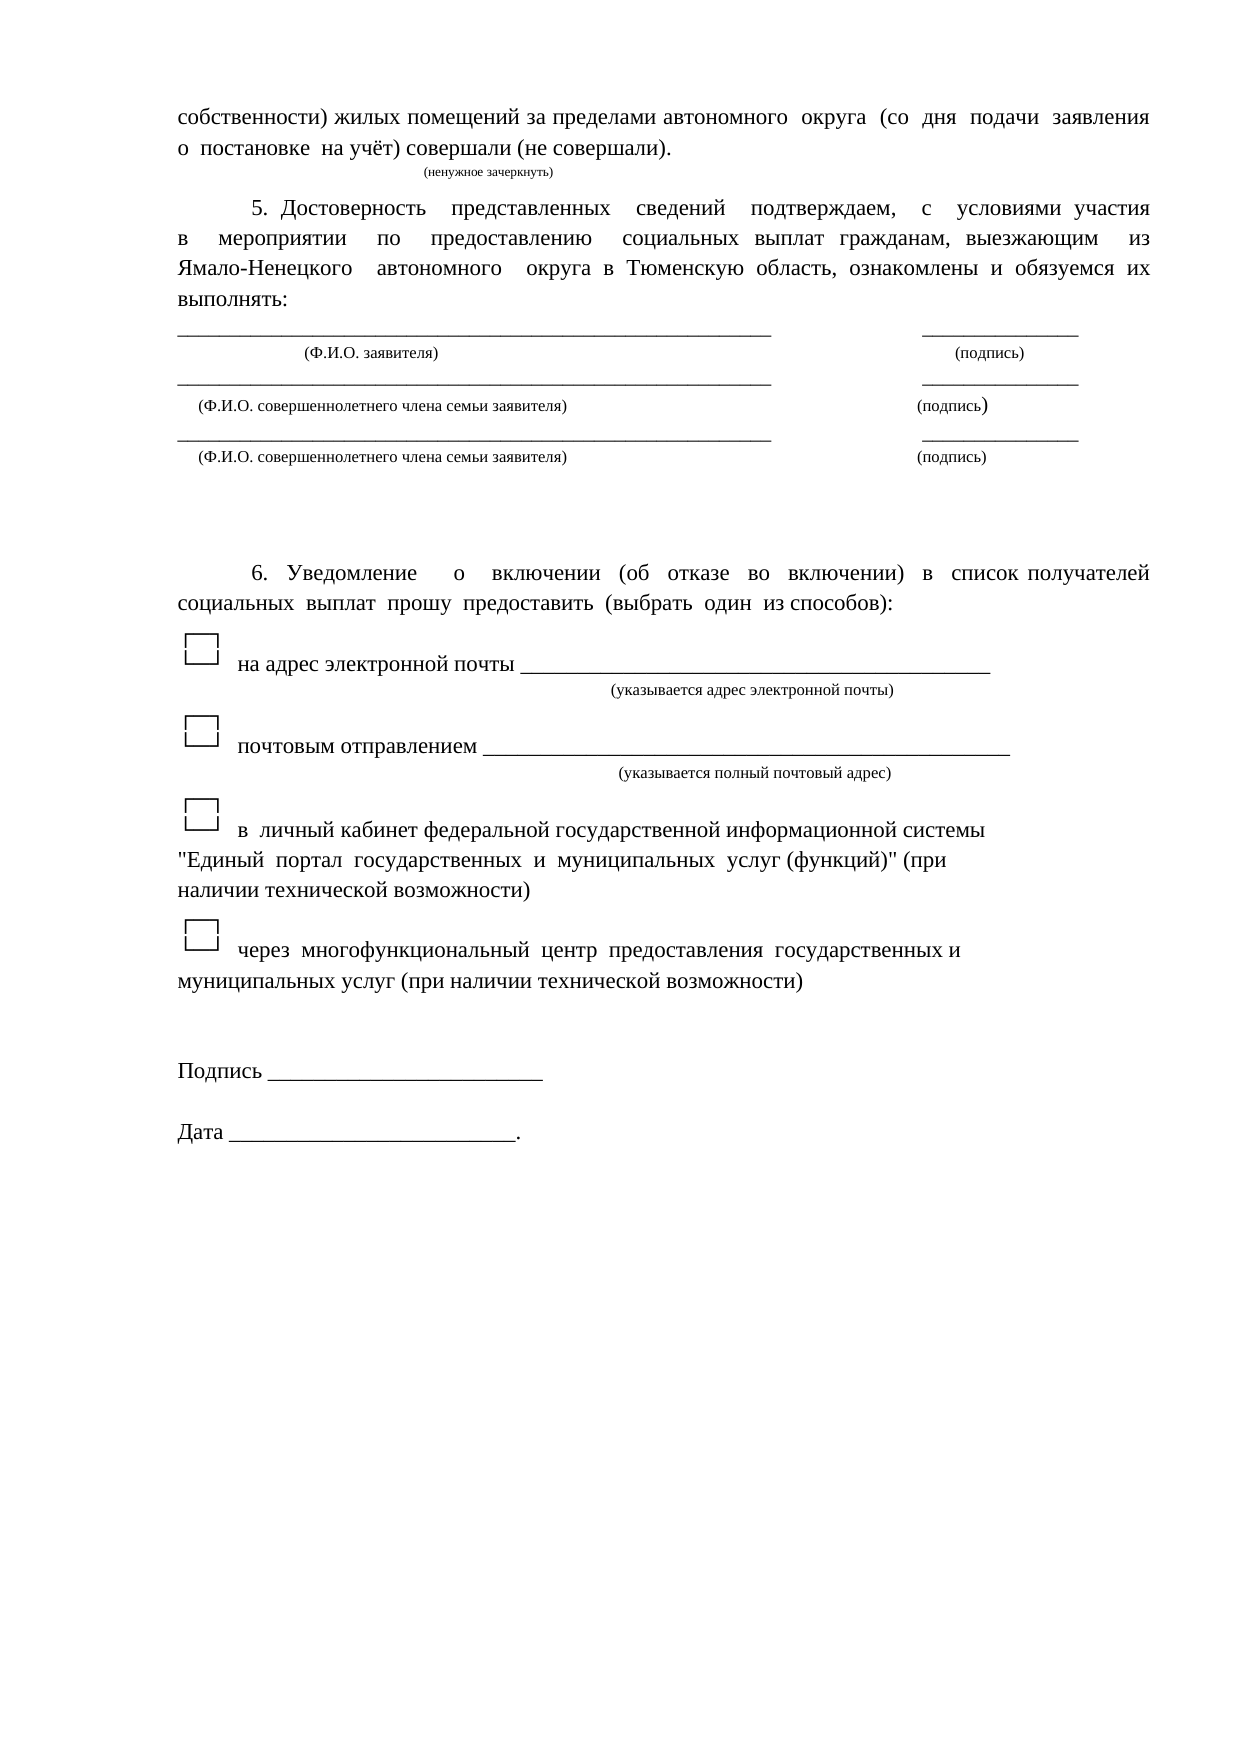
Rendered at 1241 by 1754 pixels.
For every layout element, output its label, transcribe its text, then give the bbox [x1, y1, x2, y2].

text └─┘ через многофункциональный центр предоставления государственных и [177, 937, 1152, 963]
text _________________________________________________________ _______________ [177, 364, 1152, 388]
text ┌─┐ [177, 906, 1152, 933]
text (ненужное зачеркнуть) [177, 164, 1152, 190]
text (Ф.И.О. совершеннолетнего члена семьи заявителя) (подпись) [177, 392, 1152, 416]
text 6. Уведомление о включении (об отказе во включении) в список получателей социальных выплат прошу предоставить (выбрать один из способов): [177, 559, 1152, 616]
text ┌─┐ [177, 702, 1152, 728]
text _________________________________________________________ _______________ [177, 420, 1152, 444]
text Дата _________________________. [177, 1118, 1152, 1144]
text (указывается полный почтовый адрес) [177, 762, 1152, 782]
text 5. Достоверность представленных сведений подтверждаем, с условиями участия в мероприятии по предоставлению социальных выплат гражданам, выезжающим из Ямало-Ненецкого автономного округа в Тюменскую область, ознакомлены и обязуемся их выполнять: [177, 194, 1152, 311]
text (Ф.И.О. совершеннолетнего члена семьи заявителя) (подпись) [177, 447, 1152, 466]
text ┌─┐ [177, 786, 1152, 812]
text └─┘ в личный кабинет федеральной государственной информационной системы [177, 816, 1152, 842]
text ┌─┐ [177, 620, 1152, 646]
text └─┘ почтовым отправлением ______________________________________________ [177, 732, 1152, 759]
text наличии технической возможности) [177, 876, 1152, 902]
text (Ф.И.О. заявителя) (подпись) [177, 342, 1152, 362]
text └─┘ на адрес электронной почты _________________________________________ [177, 650, 1152, 676]
text Подпись ________________________ [177, 1057, 1152, 1084]
text "Единый портал государственных и муниципальных услуг (функций)" (при [177, 846, 1152, 872]
text (указывается адрес электронной почты) [177, 680, 1152, 699]
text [177, 103, 1152, 160]
text _________________________________________________________ _______________ [177, 315, 1152, 339]
text муниципальных услуг (при наличии технической возможности) [177, 967, 1152, 993]
